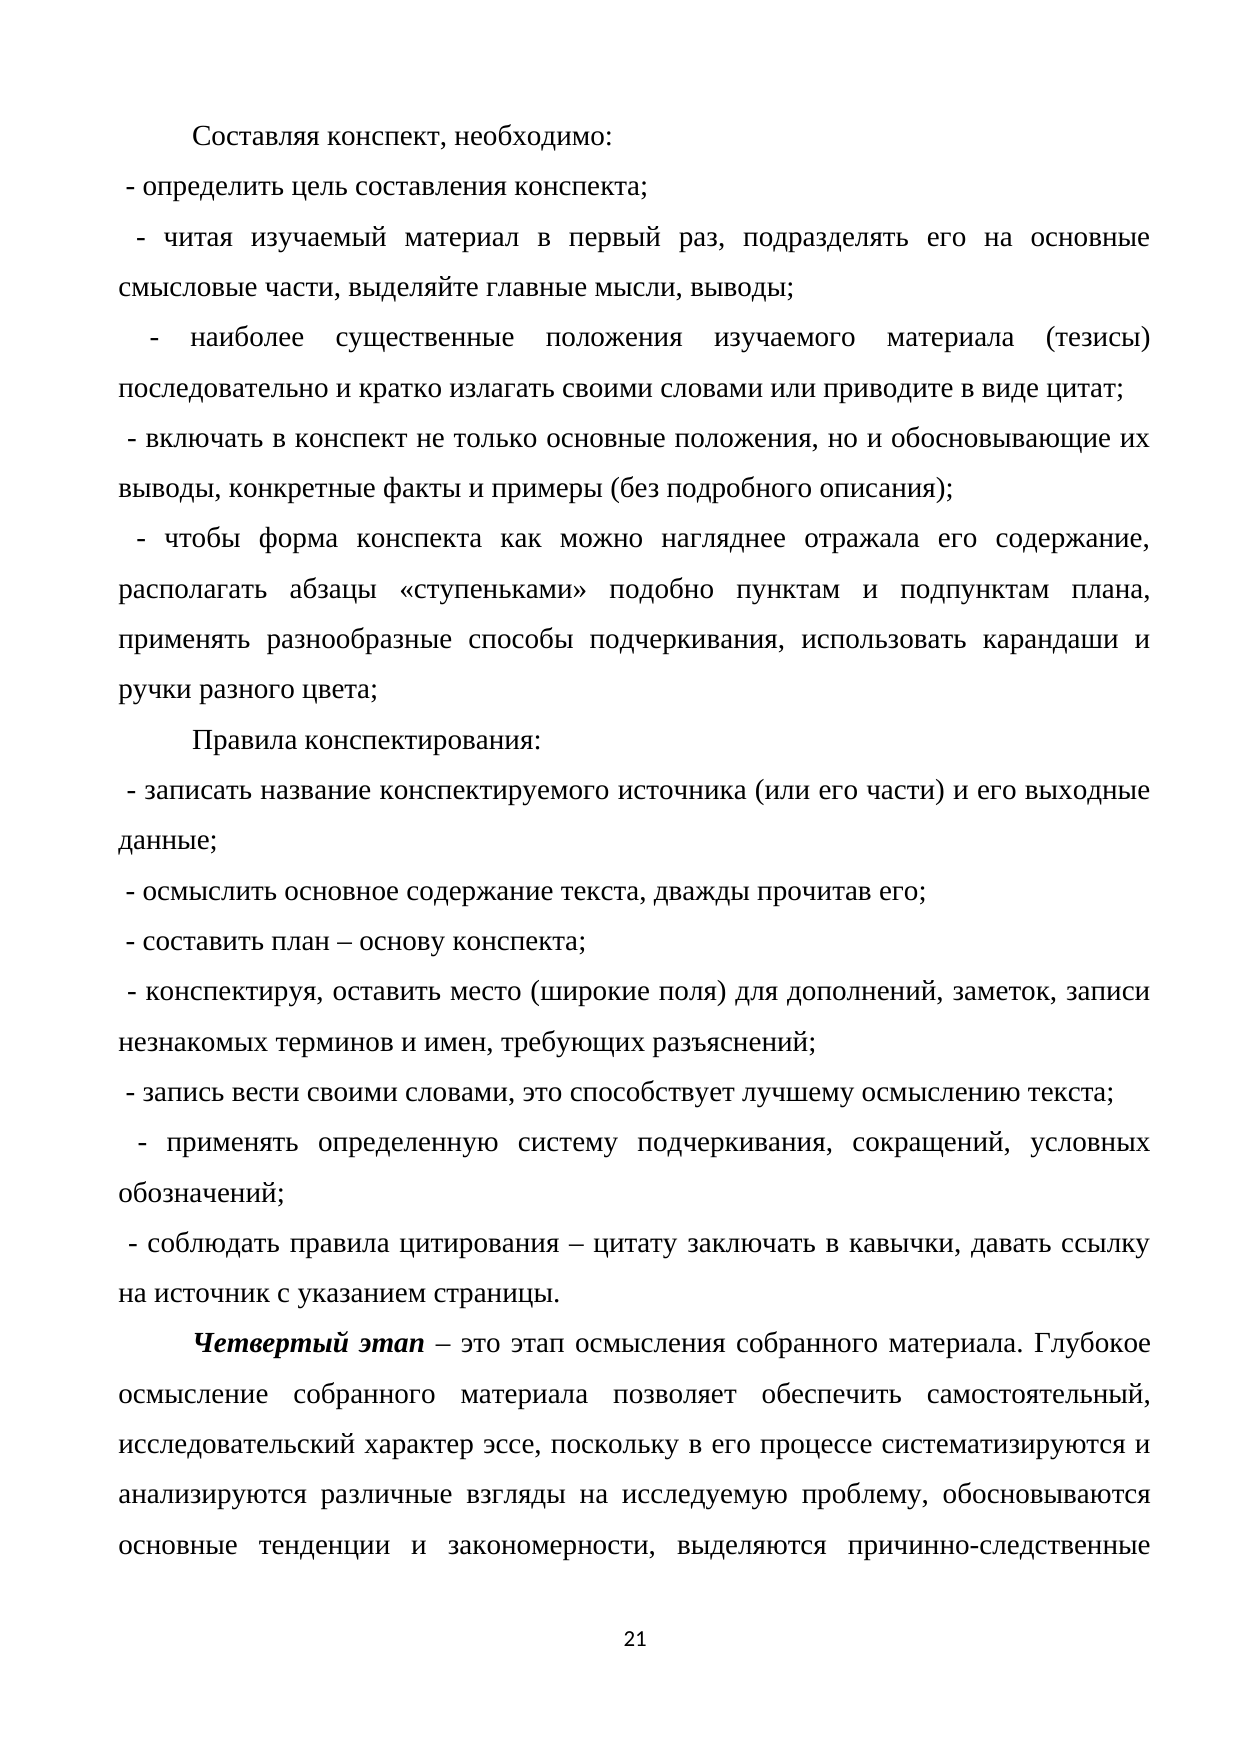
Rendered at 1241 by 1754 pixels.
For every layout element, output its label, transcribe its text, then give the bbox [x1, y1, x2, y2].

text - чтобы форма конспекта как можно нагляднее отражала его содержание, располагать абзацы «ступеньками» подобно пунктам и подпунктам плана, применять разнообразные способы подчеркивания, использовать карандаши и ручки разного цвета; [118, 521, 1152, 705]
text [118, 1326, 1152, 1560]
text - соблюдать правила цитирования – цитату заключать в кавычки, давать ссылку на источник с указанием страницы. [118, 1225, 1152, 1309]
text - читая изучаемый материал в первый раз, подразделять его на основные смысловые части, выделяйте главные мысли, выводы; [118, 219, 1152, 303]
text - конспектируя, оставить место (широкие поля) для дополнений, заметок, записи незнакомых терминов и имен, требующих разъяснений; [118, 973, 1152, 1057]
text Составляя конспект, необходимо: [118, 118, 1152, 152]
text - осмыслить основное содержание текста, дважды прочитав его; [118, 873, 1152, 906]
text - составить план – основу конспекта; [118, 923, 1152, 957]
text - записать название конспектируемого источника (или его части) и его выходные данные; [118, 772, 1152, 856]
text - включать в конспект не только основные положения, но и обосновывающие их выводы, конкретные факты и примеры (без подробного описания); [118, 420, 1152, 504]
text - применять определенную систему подчеркивания, сокращений, условных обозначений; [118, 1124, 1152, 1208]
text - определить цель составления конспекта; [118, 168, 1152, 202]
text - запись вести своими словами, это способствует лучшему осмыслению текста; [118, 1074, 1152, 1108]
text Правила конспектирования: [118, 722, 1152, 755]
text - наиболее существенные положения изучаемого материала (тезисы) последовательно и кратко излагать своими словами или приводите в виде цитат; [118, 319, 1152, 403]
